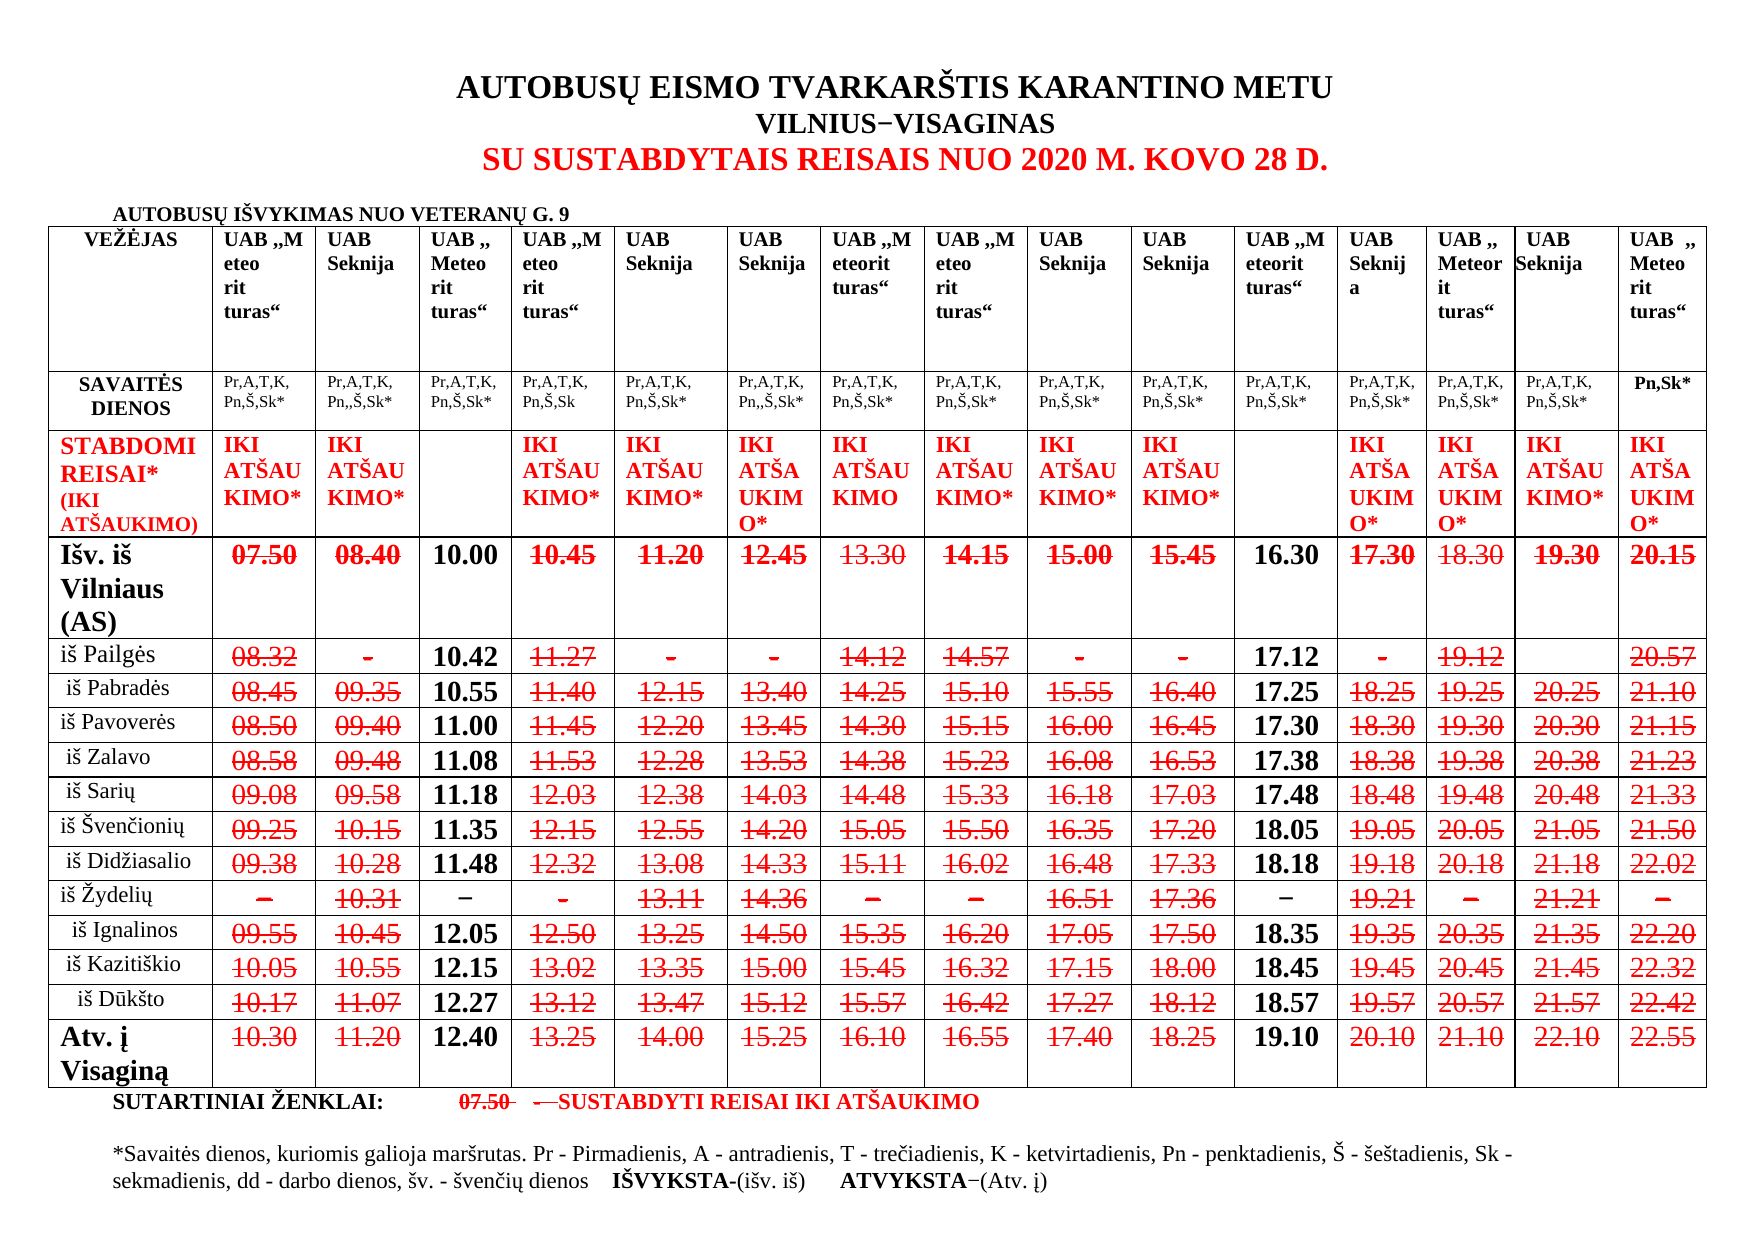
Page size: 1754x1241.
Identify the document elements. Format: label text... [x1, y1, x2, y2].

table_cell Pr,A,T,K, Pn,Š,Sk* [1235, 372, 1337, 430]
table_cell 15.45 [1132, 538, 1234, 638]
table_cell − [1235, 881, 1337, 915]
table_cell 13.30 [821, 538, 924, 638]
table_cell 13.47 [615, 985, 727, 1018]
table_cell iš Dūkšto [49, 985, 212, 1018]
table_cell 19.25 [1427, 674, 1514, 707]
table_cell 17.33 [1132, 847, 1234, 880]
table_cell 13.08 [615, 847, 727, 880]
table_cell iš Kazitiškio [49, 950, 212, 984]
table_cell 18.05 [1235, 812, 1337, 846]
table_cell 11.45 [512, 708, 614, 742]
table_cell 09.35 [316, 674, 419, 707]
table_cell 19.21 [1338, 881, 1426, 915]
table_cell iš Žydelių [49, 881, 212, 915]
table_cell 16.45 [1132, 708, 1234, 742]
table_cell 18.18 [1235, 847, 1337, 880]
table_cell 19.57 [1338, 985, 1426, 1018]
table_cell 16.20 [925, 916, 1027, 949]
text SU SUSTABDYTAIS REISAIS NUO 2020 M. KOVO 28 D. [112, 139, 1698, 178]
table_header UAB ,,Meteo rit turas“ [925, 227, 1027, 371]
table_cell iš Zalavo [49, 743, 212, 776]
text VILNIUS−VISAGINAS [112, 106, 1698, 139]
table_cell 16.40 [1132, 674, 1234, 707]
table_cell 20.57 [1427, 985, 1514, 1018]
table_cell 18.30 [1338, 708, 1426, 742]
table_cell [1516, 639, 1618, 673]
table_cell 09.48 [316, 743, 419, 776]
table_cell 20.25 [1516, 674, 1618, 707]
table_cell 10.28 [316, 847, 419, 880]
table_cell 14.25 [821, 674, 924, 707]
table_cell iš Pavoverės [49, 708, 212, 742]
table_cell 15.11 [821, 847, 924, 880]
table_cell Išv. iš Vilniaus (AS) [49, 538, 212, 638]
table_cell 22.20 [1619, 916, 1706, 949]
table_cell 11.48 [420, 847, 511, 880]
table_cell 18.38 [1338, 743, 1426, 776]
table_header UAB ,,Meteo rit turas“ [213, 227, 315, 371]
table_cell 12.03 [512, 778, 614, 811]
table_cell 12.55 [615, 812, 727, 846]
table_cell 15.15 [925, 708, 1027, 742]
table_cell 16.02 [925, 847, 1027, 880]
table_cell - [512, 881, 614, 915]
table_cell 18.00 [1132, 950, 1234, 984]
table_cell 17.30 [1235, 708, 1337, 742]
table_cell 08.58 [213, 743, 315, 776]
table_cell 11.27 [512, 639, 614, 673]
table_cell 21.57 [1516, 985, 1618, 1018]
table_cell IKI ATŠAUKIMO* [1028, 431, 1131, 536]
table_cell 13.11 [615, 881, 727, 915]
table_cell SAVAITĖS DIENOS [49, 372, 212, 430]
table_cell 22.10 [1516, 1020, 1618, 1087]
table_cell 22.55 [1619, 1020, 1706, 1087]
table_cell 21.33 [1619, 778, 1706, 811]
table_cell 15.45 [821, 950, 924, 984]
table_header UAB Seknija [1516, 227, 1618, 371]
table_cell 21.23 [1619, 743, 1706, 776]
table_cell 21.45 [1516, 950, 1618, 984]
table_cell − [1619, 881, 1706, 915]
table_cell - [316, 639, 419, 673]
table_cell 12.20 [615, 708, 727, 742]
table_cell Atv. į Visaginą [49, 1020, 212, 1087]
table_cell IKI ATŠAUKIMO* [1516, 431, 1618, 536]
table_cell 15.00 [1028, 538, 1131, 638]
table_cell Pr,A,T,K, Pn,Š,Sk* [1338, 372, 1426, 430]
table_cell 21.35 [1516, 916, 1618, 949]
table_header UAB Seknija [316, 227, 419, 371]
table_header UAB ,,Meteo rit turas“ [420, 227, 511, 371]
table_cell 10.15 [316, 812, 419, 846]
table_cell 14.15 [925, 538, 1027, 638]
table_cell 13.25 [512, 1020, 614, 1087]
table_cell 15.05 [821, 812, 924, 846]
table_cell 11.07 [316, 985, 419, 1018]
table_cell Pr,A,T,K, Pn,Š,Sk* [1028, 372, 1131, 430]
table_cell 16.30 [1235, 538, 1337, 638]
table_cell 19.12 [1427, 639, 1514, 673]
table_cell 15.55 [1028, 674, 1131, 707]
table_cell 15.57 [821, 985, 924, 1018]
table_cell Pn,Sk* [1619, 372, 1706, 430]
table_cell 21.15 [1619, 708, 1706, 742]
table_cell − [925, 881, 1027, 915]
table_cell − [420, 881, 511, 915]
table_cell 19.10 [1235, 1020, 1337, 1087]
table_cell 11.08 [420, 743, 511, 776]
table_cell 08.32 [213, 639, 315, 673]
table_cell 17.36 [1132, 881, 1234, 915]
table_cell 12.40 [420, 1020, 511, 1087]
table_header UAB Seknija [1132, 227, 1234, 371]
table_cell 15.23 [925, 743, 1027, 776]
table_header UAB ,,Meteorit turas“ [821, 227, 924, 371]
table_cell IKI ATŠAUKIMO* [925, 431, 1027, 536]
table_cell 09.40 [316, 708, 419, 742]
table_cell 11.00 [420, 708, 511, 742]
table_cell 16.35 [1028, 812, 1131, 846]
table_cell 20.30 [1516, 708, 1618, 742]
table_header UAB ,,Meteorit turas“ [1235, 227, 1337, 371]
table_cell 12.05 [420, 916, 511, 949]
table_cell 21.21 [1516, 881, 1618, 915]
table_header UAB Seknija [1338, 227, 1426, 371]
table_cell Pr,A,T,K, Pn,Š,Sk [512, 372, 614, 430]
table_cell 16.55 [925, 1020, 1027, 1087]
table_cell 13.45 [728, 708, 820, 742]
table_cell 17.05 [1028, 916, 1131, 949]
table_cell 18.25 [1338, 674, 1426, 707]
table_cell 17.25 [1235, 674, 1337, 707]
table_cell 21.10 [1619, 674, 1706, 707]
table_cell 17.50 [1132, 916, 1234, 949]
table_cell 19.05 [1338, 812, 1426, 846]
table_cell 10.05 [213, 950, 315, 984]
table_cell Pr,A,T,K, Pn,Š,Sk* [213, 372, 315, 430]
table_cell 07.50 [213, 538, 315, 638]
table_header UAB ,,Meteorit turas“ [1427, 227, 1514, 371]
table_cell 11.53 [512, 743, 614, 776]
table_cell 09.08 [213, 778, 315, 811]
table_cell 20.05 [1427, 812, 1514, 846]
table_cell iš Ignalinos [49, 916, 212, 949]
table_cell 16.51 [1028, 881, 1131, 915]
table_cell 16.00 [1028, 708, 1131, 742]
table_cell IKI ATŠAUKIMO* [1427, 431, 1514, 536]
table_cell IKI ATŠAUKIMO* [512, 431, 614, 536]
table_cell IKI ATŠAUKIMO* [1132, 431, 1234, 536]
table_cell [420, 431, 511, 536]
table_cell 13.02 [512, 950, 614, 984]
table_cell 11.20 [316, 1020, 419, 1087]
table_cell 13.40 [728, 674, 820, 707]
table_cell 10.45 [512, 538, 614, 638]
table_cell 18.48 [1338, 778, 1426, 811]
table_cell − [1427, 881, 1514, 915]
table_cell Pr,A,T,K, Pn,Š,Sk* [821, 372, 924, 430]
table_cell 15.10 [925, 674, 1027, 707]
table_cell 15.50 [925, 812, 1027, 846]
table_cell 20.38 [1516, 743, 1618, 776]
table_cell 09.25 [213, 812, 315, 846]
table_cell - [615, 639, 727, 673]
table_header UAB Seknija [1028, 227, 1131, 371]
table_cell 16.48 [1028, 847, 1131, 880]
table_cell IKI ATŠAUKIMO* [615, 431, 727, 536]
table_cell 21.18 [1516, 847, 1618, 880]
table_cell 19.38 [1427, 743, 1514, 776]
table_cell 20.48 [1516, 778, 1618, 811]
table_cell IKI ATŠAUKIMO* [213, 431, 315, 536]
table_cell 14.48 [821, 778, 924, 811]
table_cell 19.48 [1427, 778, 1514, 811]
table_cell 17.15 [1028, 950, 1131, 984]
table_cell 08.50 [213, 708, 315, 742]
table_cell 20.18 [1427, 847, 1514, 880]
table_cell 19.30 [1516, 538, 1618, 638]
table_cell Pr,A,T,K, Pn,Š,Sk* [925, 372, 1027, 430]
table_cell 16.42 [925, 985, 1027, 1018]
table_cell 16.53 [1132, 743, 1234, 776]
table_cell iš Švenčionių [49, 812, 212, 846]
table_cell STABDOMI REISAI* (IKI ATŠAUKIMO) [49, 431, 212, 536]
table_cell 10.45 [316, 916, 419, 949]
table_cell - [1132, 639, 1234, 673]
table_cell 15.25 [728, 1020, 820, 1087]
table_cell 13.25 [615, 916, 727, 949]
table_cell 12.28 [615, 743, 727, 776]
table_cell 10.17 [213, 985, 315, 1018]
table_cell 14.30 [821, 708, 924, 742]
table_cell 22.32 [1619, 950, 1706, 984]
table_header VEŽĖJAS [49, 227, 212, 371]
table_cell Pr,A,T,K, Pn,Š,Sk* [1132, 372, 1234, 430]
table_cell 09.58 [316, 778, 419, 811]
table_cell 19.35 [1338, 916, 1426, 949]
table_cell 18.35 [1235, 916, 1337, 949]
table_cell 10.30 [213, 1020, 315, 1087]
table_cell 21.05 [1516, 812, 1618, 846]
text AUTOBUSŲ IŠVYKIMAS NUO VETERANŲ G. 9 [112, 202, 1698, 226]
table_cell 15.35 [821, 916, 924, 949]
table_cell 17.38 [1235, 743, 1337, 776]
table_cell 12.50 [512, 916, 614, 949]
table_cell IKI ATŠAUKIMO* [316, 431, 419, 536]
table_cell 11.40 [512, 674, 614, 707]
table_cell 18.45 [1235, 950, 1337, 984]
table_cell 16.08 [1028, 743, 1131, 776]
table_cell 15.00 [728, 950, 820, 984]
table_cell 20.45 [1427, 950, 1514, 984]
text *Savaitės dienos, kuriomis galioja maršrutas. Pr - Pirmadienis, A - antradienis, T - trečiadienis, K - ketvirtadienis, Pn - penktadienis, Š - šeštadienis, Sk - sekmadienis, dd - darbo dienos, šv. - švenčių dienos IŠVYKSTA-(išv. iš) ATVYKSTA−(Atv. į) [112, 1140, 1599, 1193]
table_cell 12.45 [728, 538, 820, 638]
table_cell Pr,A,T,K, Pn,Š,Sk* [420, 372, 511, 430]
table_cell Pr,A,T,K, Pn,Š,Sk* [1427, 372, 1514, 430]
table_cell 22.42 [1619, 985, 1706, 1018]
table_cell 19.30 [1427, 708, 1514, 742]
table_cell Pr,A,T,K, Pn,Š,Sk* [1516, 372, 1618, 430]
table_cell − [821, 881, 924, 915]
table_cell 17.03 [1132, 778, 1234, 811]
table_cell Pr,A,T,K, Pn,Š,Sk* [615, 372, 727, 430]
table_cell 16.32 [925, 950, 1027, 984]
table_cell - [1028, 639, 1131, 673]
table_header UAB ,,Meteo rit turas“ [1619, 227, 1706, 371]
table_cell [1235, 431, 1337, 536]
table_cell 18.57 [1235, 985, 1337, 1018]
table_cell 17.48 [1235, 778, 1337, 811]
table_cell 17.12 [1235, 639, 1337, 673]
table_header UAB Seknija [728, 227, 820, 371]
table_cell 18.25 [1132, 1020, 1234, 1087]
table_cell 08.40 [316, 538, 419, 638]
table_cell iš Pailgės [49, 639, 212, 673]
table_cell 12.38 [615, 778, 727, 811]
table_cell 14.33 [728, 847, 820, 880]
table_cell 20.10 [1338, 1020, 1426, 1087]
table_cell IKI ATŠAUKIMO* [728, 431, 820, 536]
table_cell 14.50 [728, 916, 820, 949]
table_cell IKI ATŠAUKIMO [821, 431, 924, 536]
table_cell 19.18 [1338, 847, 1426, 880]
table_cell 09.55 [213, 916, 315, 949]
table_cell 15.33 [925, 778, 1027, 811]
table_header UAB Seknija [615, 227, 727, 371]
table_cell 10.55 [316, 950, 419, 984]
table_cell 12.27 [420, 985, 511, 1018]
table_cell 21.10 [1427, 1020, 1514, 1087]
table_cell 14.03 [728, 778, 820, 811]
table_cell 20.35 [1427, 916, 1514, 949]
table_cell 17.20 [1132, 812, 1234, 846]
table_cell 22.02 [1619, 847, 1706, 880]
table_cell 14.12 [821, 639, 924, 673]
table_cell 11.20 [615, 538, 727, 638]
table_cell 12.15 [512, 812, 614, 846]
table_cell - [728, 639, 820, 673]
table_cell 10.55 [420, 674, 511, 707]
table_cell 10.00 [420, 538, 511, 638]
table_cell 16.18 [1028, 778, 1131, 811]
table_cell 14.00 [615, 1020, 727, 1087]
table_cell 21.50 [1619, 812, 1706, 846]
table_cell 13.35 [615, 950, 727, 984]
table_cell 20.57 [1619, 639, 1706, 673]
table_cell 18.30 [1427, 538, 1514, 638]
table_cell IKI ATŠAUKIMO* [1619, 431, 1706, 536]
table_cell 10.31 [316, 881, 419, 915]
table_cell 08.45 [213, 674, 315, 707]
table_cell 19.45 [1338, 950, 1426, 984]
table_cell 09.38 [213, 847, 315, 880]
table_cell - [1338, 639, 1426, 673]
table_header UAB ,,Meteo rit turas“ [512, 227, 614, 371]
table_cell iš Sarių [49, 778, 212, 811]
table_cell Pr,A,T,K, Pn,,Š,Sk* [316, 372, 419, 430]
table_cell 15.12 [728, 985, 820, 1018]
table_cell Pr,A,T,K, Pn,,Š,Sk* [728, 372, 820, 430]
table_cell 10.42 [420, 639, 511, 673]
table_cell 17.27 [1028, 985, 1131, 1018]
table_cell iš Didžiasalio [49, 847, 212, 880]
table_cell 14.20 [728, 812, 820, 846]
table_cell 17.40 [1028, 1020, 1131, 1087]
table_cell 20.15 [1619, 538, 1706, 638]
table_cell 17.30 [1338, 538, 1426, 638]
table_cell 14.57 [925, 639, 1027, 673]
text AUTOBUSŲ EISMO TVARKARŠTIS KARANTINO METU [112, 67, 1677, 106]
table_cell 16.10 [821, 1020, 924, 1087]
text SUTARTINIAI ŽENKLAI: 07.50 - SUSTABDYTI REISAI IKI ATŠAUKIMO [112, 1088, 1599, 1114]
table_cell 14.38 [821, 743, 924, 776]
table_cell − [213, 881, 315, 915]
table_cell IKI ATŠAUKIMO* [1338, 431, 1426, 536]
table_cell 13.12 [512, 985, 614, 1018]
table_cell 12.32 [512, 847, 614, 880]
table_cell 11.18 [420, 778, 511, 811]
table_cell iš Pabradės [49, 674, 212, 707]
table_cell 18.12 [1132, 985, 1234, 1018]
table_cell 12.15 [615, 674, 727, 707]
table_cell 14.36 [728, 881, 820, 915]
table_cell 11.35 [420, 812, 511, 846]
table_cell 13.53 [728, 743, 820, 776]
table_cell 12.15 [420, 950, 511, 984]
